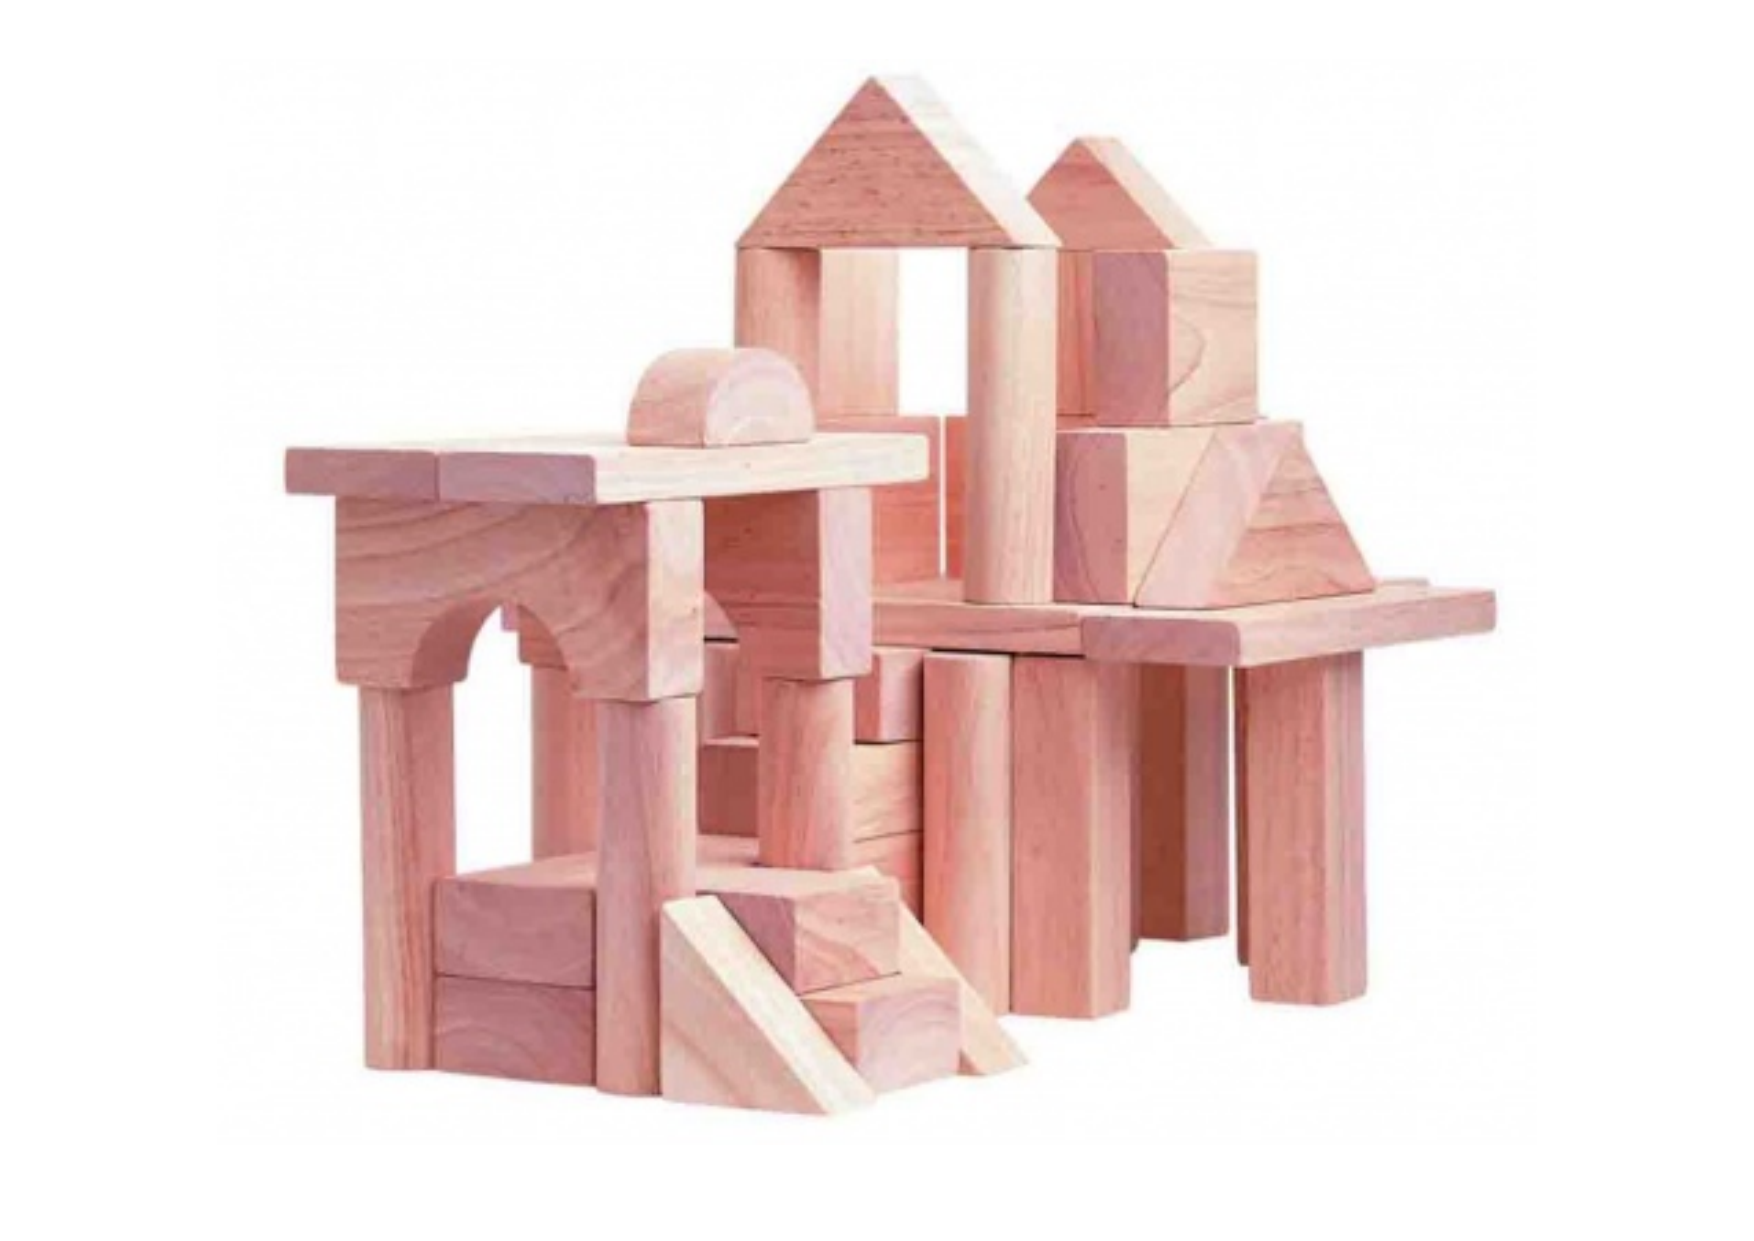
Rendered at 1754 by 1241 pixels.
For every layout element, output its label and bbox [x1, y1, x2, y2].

picture [217, 59, 1537, 1145]
